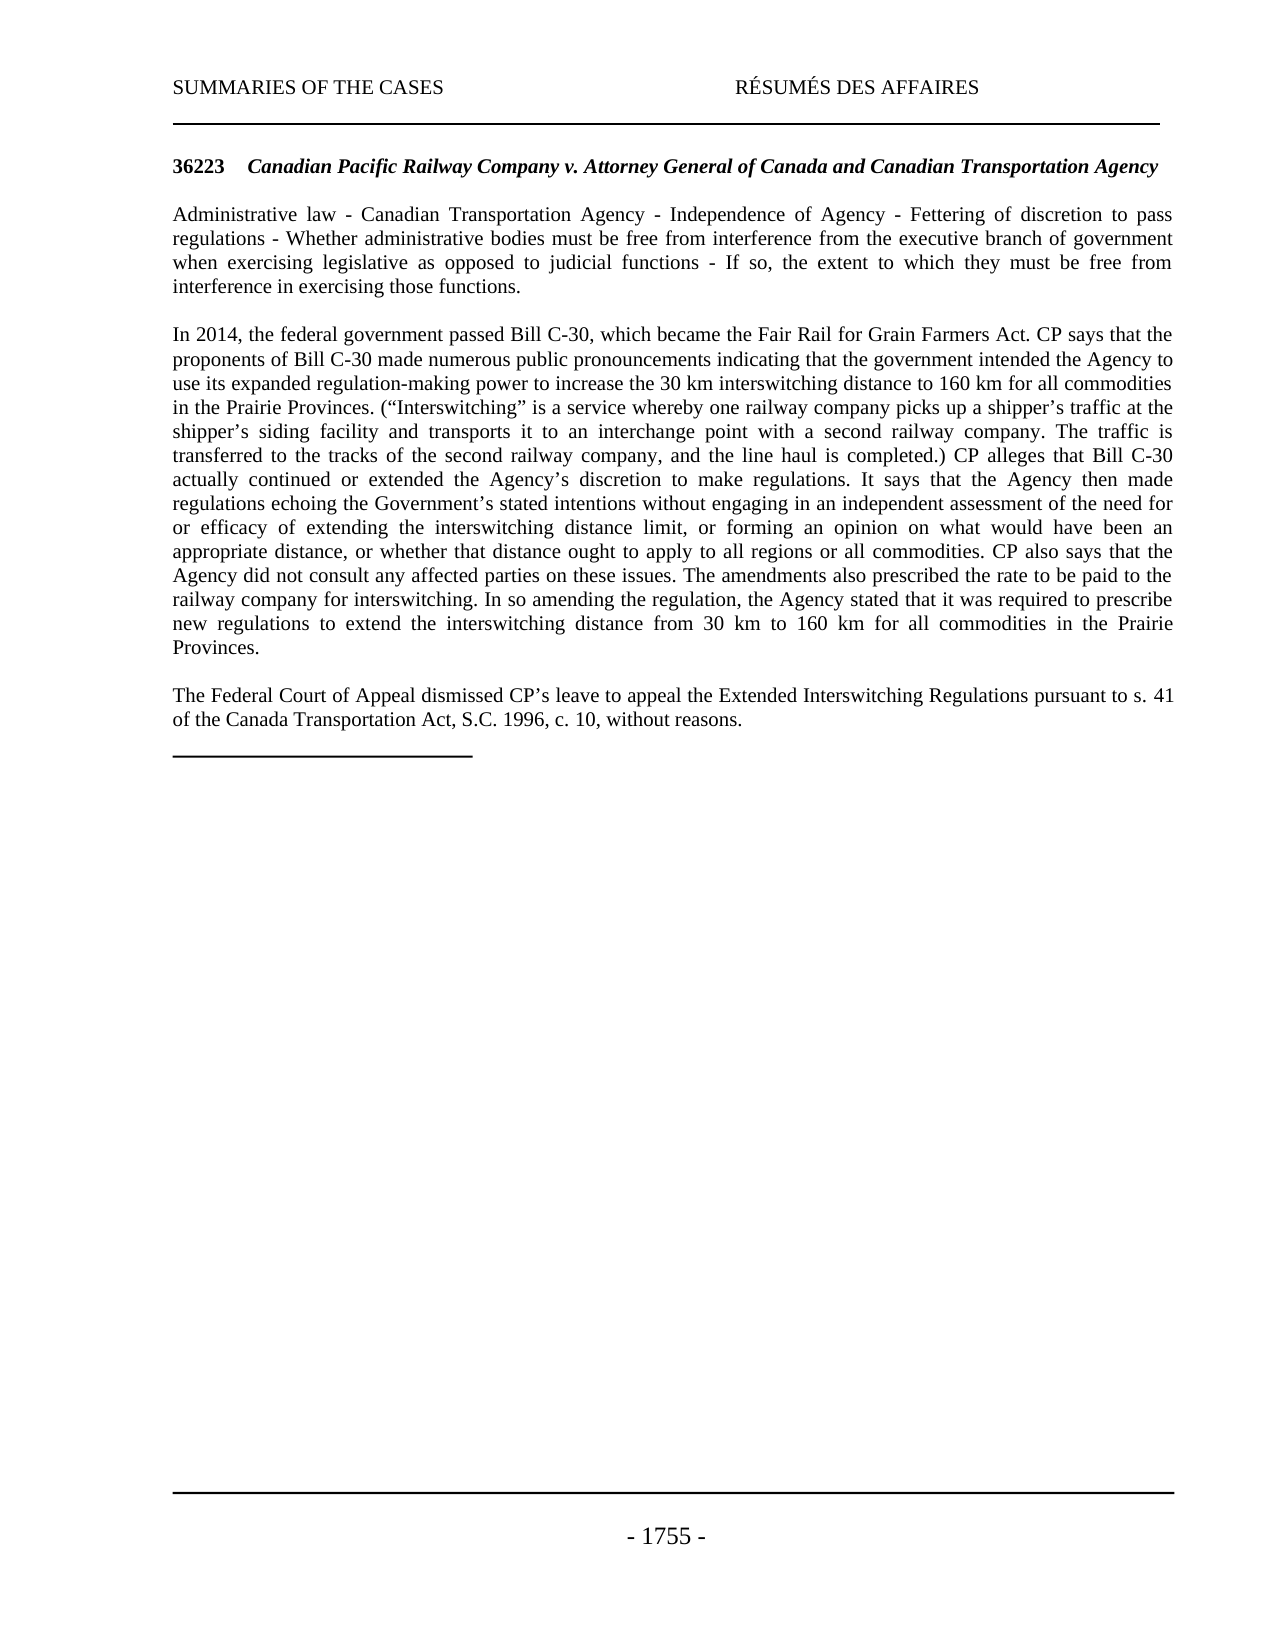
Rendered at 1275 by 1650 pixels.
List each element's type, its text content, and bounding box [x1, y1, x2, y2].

text 36223 Canadian Pacific Railway Company v. Attorney General of Canada and Canadian Transportation Agency [172, 154, 1174, 178]
text The Federal Court of Appeal dismissed CP’s leave to appeal the Extended Interswitching Regulations pursuant to s. 41 of the Canada Transportation Act, S.C. 1996, c. 10, without reasons. [172, 683, 1174, 731]
text Administrative law - Canadian Transportation Agency - Independence of Agency - Fettering of discretion to pass regulations - Whether administrative bodies must be free from interference from the executive branch of government when exercising legislative as opposed to judicial functions - If so, the extent to which they must be free from interference in exercising those functions. [172, 202, 1174, 298]
text In 2014, the federal government passed Bill C-30, which became the Fair Rail for Grain Farmers Act. CP says that the proponents of Bill C-30 made numerous public pronouncements indicating that the government intended the Agency to use its expanded regulation-making power to increase the 30 km interswitching distance to 160 km for all commodities in the Prairie Provinces. (“Interswitching” is a service whereby one railway company picks up a shipper’s traffic at the shipper’s siding facility and transports it to an interchange point with a second railway company. The traffic is transferred to the tracks of the second railway company, and the line haul is completed.) CP alleges that Bill C-30 actually continued or extended the Agency’s discretion to make regulations. It says that the Agency then made regulations echoing the Government’s stated intentions without engaging in an independent assessment of the need for or efficacy of extending the interswitching distance limit, or forming an opinion on what would have been an appropriate distance, or whether that distance ought to apply to all regions or all commodities. CP also says that the Agency did not consult any affected parties on these issues. The amendments also prescribed the rate to be paid to the railway company for interswitching. In so amending the regulation, the Agency stated that it was required to prescribe new regulations to extend the interswitching distance from 30 km to 160 km for all commodities in the Prairie Provinces. [172, 322, 1174, 659]
